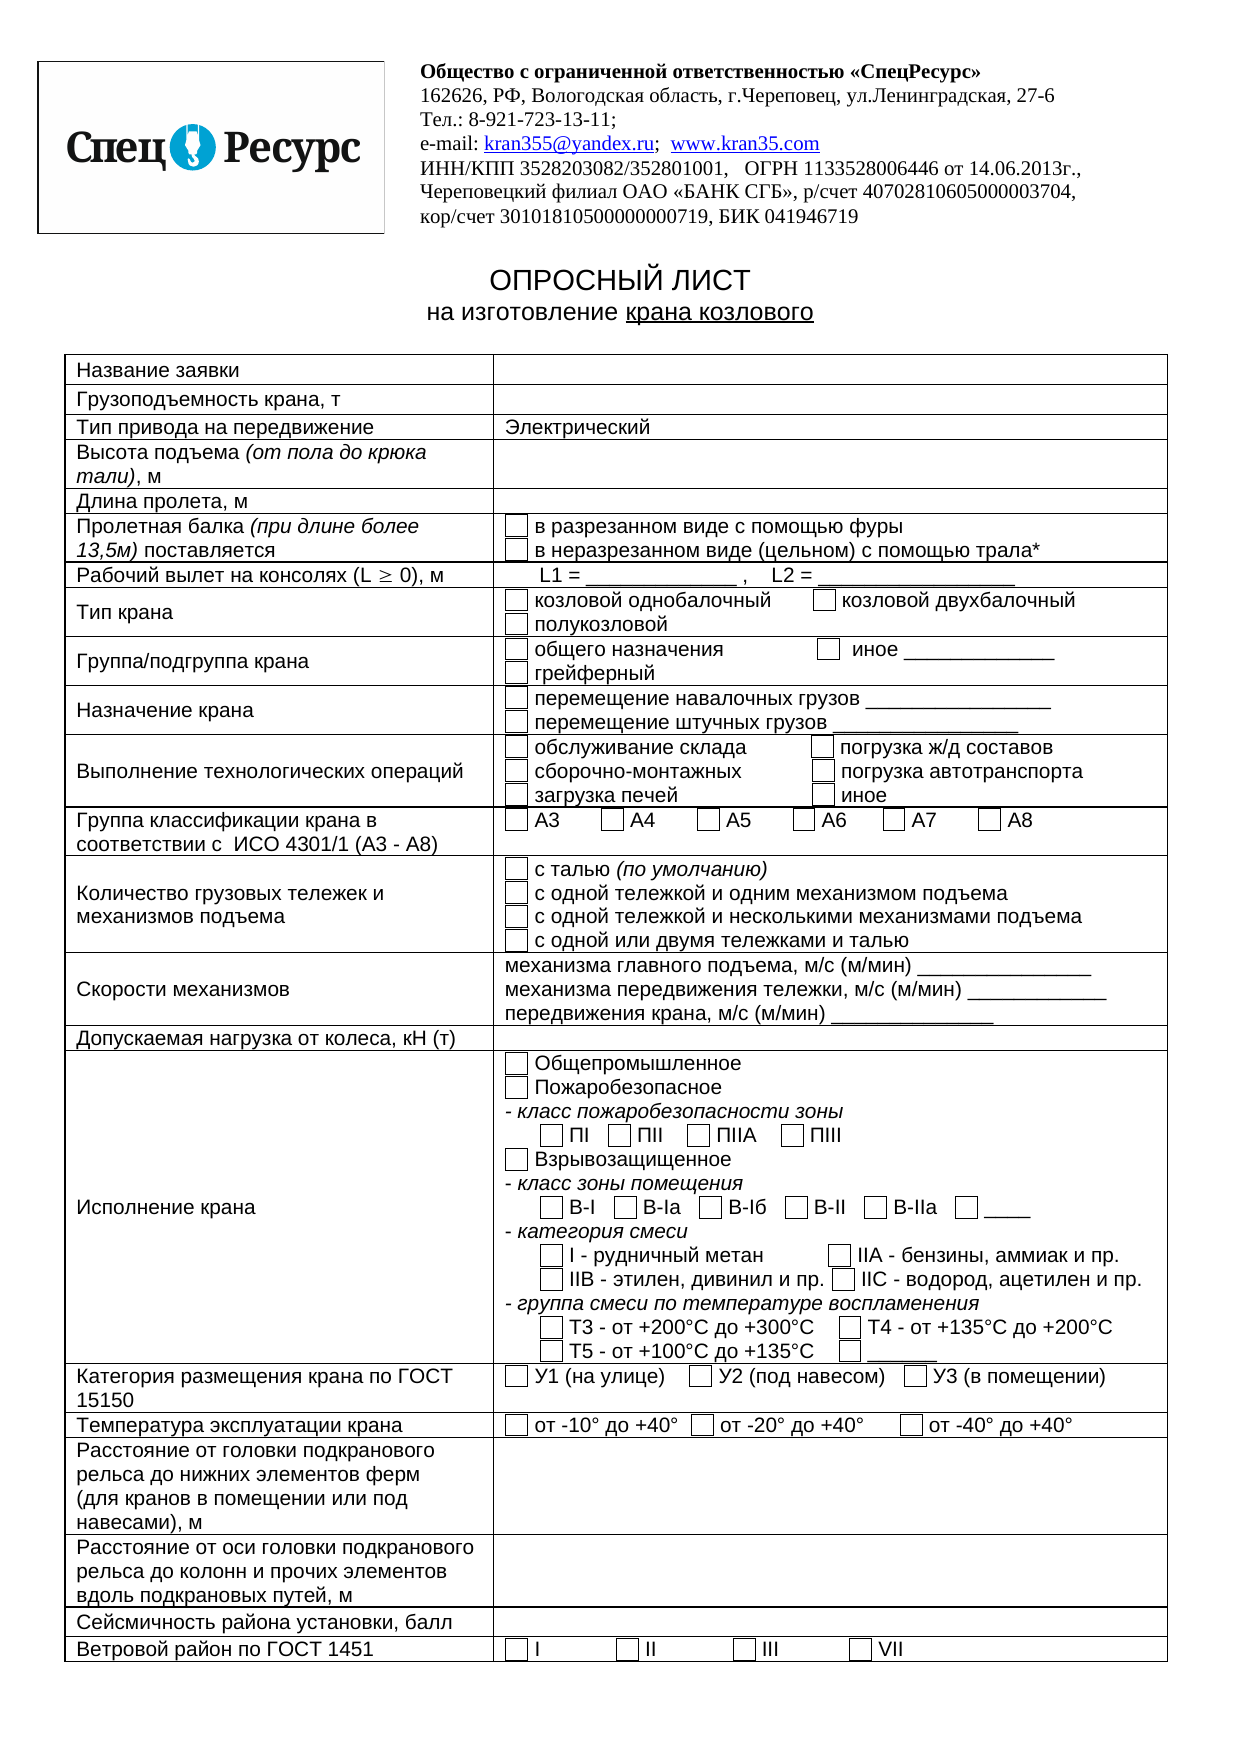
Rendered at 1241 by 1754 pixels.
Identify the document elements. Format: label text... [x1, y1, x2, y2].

table_cell Электрический [494, 415, 1167, 438]
table_cell Группа/подгруппа крана [66, 637, 493, 684]
table_cell Назначение крана [66, 686, 493, 733]
table_cell Выполнение технологических операций [66, 735, 493, 806]
table_cell Общепромышленное Пожаробезопасное - класс пожаробезопасности зоны ПI ПII ПIIА ПIII Взрывозащищенное - класс зоны помещения В-I В-Ia В-Iб В-II В-IIa ____ - категория смеси I - рудничный метан IIА - бензины, аммиак и пр. IIB - этилен, дивинил и пр. IIC - водород, ацетилен и пр. - группа смеси по температуре воспламенения Т3 - от +200°С до +300°С Т4 - от +135°С до +200°С Т5 - от +100°С до +135°С ______ [494, 1051, 1167, 1363]
table_cell [494, 385, 1167, 413]
table_cell Высота подъема (от пола до крюка тали), м [66, 440, 493, 487]
table_cell [494, 489, 1167, 512]
table_cell Сейсмичность района установки, балл [66, 1608, 493, 1636]
table_cell Температура эксплуатации крана [66, 1413, 493, 1437]
table_cell общего назначения иное _____________ грейферный [494, 637, 1167, 684]
table_cell Категория размещения крана по ГОСТ 15150 [66, 1364, 493, 1412]
table_cell от -10° до +40° от -20° до +40° от -40° до +40° [494, 1413, 1167, 1437]
table_cell Тип привода на передвижение [66, 415, 493, 438]
text ОПРОСНЫЙ ЛИСТ [35, 263, 1205, 296]
table_cell Ветровой район по ГОСТ 1451 [66, 1637, 493, 1661]
table_header Общество с ограниченной ответственностью «СпецРесурс» 162626, РФ, Вологодская область, г.Череповец, ул.Ленинградская, 27-6 Тел.: 8-921-723-13-11; e-mail: kran355@yandex.ru; www.kran35.com ИНН/КПП 3528203082/352801001, ОГРН 1133528006446 от 14.06.2013г., Череповецкий филиал ОАО «БАНК СГБ», р/счет 40702810605000003704, кор/счет 30101810500000000719, БИК 041946719 [409, 59, 1102, 234]
table_cell Расстояние от оси головки подкранового рельса до колонн и прочих элементов вдоль подкрановых путей, м [66, 1535, 493, 1606]
table_cell козловой однобалочный козловой двухбалочный полукозловой [494, 588, 1167, 636]
text на изготовление крана козлового [35, 296, 1205, 325]
table_cell Скорости механизмов [66, 953, 493, 1025]
table_header [25, 59, 408, 234]
table_cell Количество грузовых тележек и механизмов подъема [66, 856, 493, 952]
table_cell Расстояние от головки подкранового рельса до нижних элементов ферм (для кранов в помещении или под навесами), м [66, 1438, 493, 1533]
table_cell Длина пролета, м [66, 489, 493, 512]
table_header Название заявки [66, 355, 493, 384]
table_cell Пролетная балка (при длине более 13,5м) поставляется [66, 514, 493, 561]
table_cell механизма главного подъема, м/с (м/мин) _______________ механизма передвижения тележки, м/с (м/мин) ____________ передвижения крана, м/с (м/мин) ______________ [494, 953, 1167, 1025]
table_header [494, 355, 1167, 384]
table_cell Допускаемая нагрузка от колеса, кН (т) [66, 1026, 493, 1050]
table_cell Рабочий вылет на консолях (L 0), м [66, 563, 493, 587]
table_cell с талью (по умолчанию) с одной тележкой и одним механизмом подъема с одной тележкой и несколькими механизмами подъема с одной или двумя тележками и талью [494, 856, 1167, 952]
table_cell Грузоподъемность крана, т [66, 385, 493, 413]
table_cell [494, 1026, 1167, 1050]
table_cell [494, 440, 1167, 487]
table_cell перемещение навалочных грузов ________________ перемещение штучных грузов ________________ [494, 686, 1167, 733]
table_cell [494, 1535, 1167, 1606]
table_cell L1 = _____________ , L2 = _________________ [494, 563, 1167, 587]
table_cell обслуживание склада погрузка ж/д составов сборочно-монтажных погрузка автотранспорта загрузка печей иное [494, 735, 1167, 806]
table_cell [494, 1608, 1167, 1636]
table_cell Группа классификации крана в соответствии с ИСО 4301/1 (А3 - А8) [66, 808, 493, 855]
table_cell I II III VII [494, 1637, 1167, 1661]
table_cell [494, 1438, 1167, 1533]
table_cell в разрезанном виде с помощью фуры в неразрезанном виде (цельном) с помощью трала* [494, 514, 1167, 561]
table_cell Тип крана [66, 588, 493, 636]
table_cell У1 (на улице) У2 (под навесом) У3 (в помещении) [494, 1364, 1167, 1412]
table_cell Исполнение крана [66, 1051, 493, 1363]
table_cell А3 А4 А5 А6 А7 А8 [494, 808, 1167, 855]
